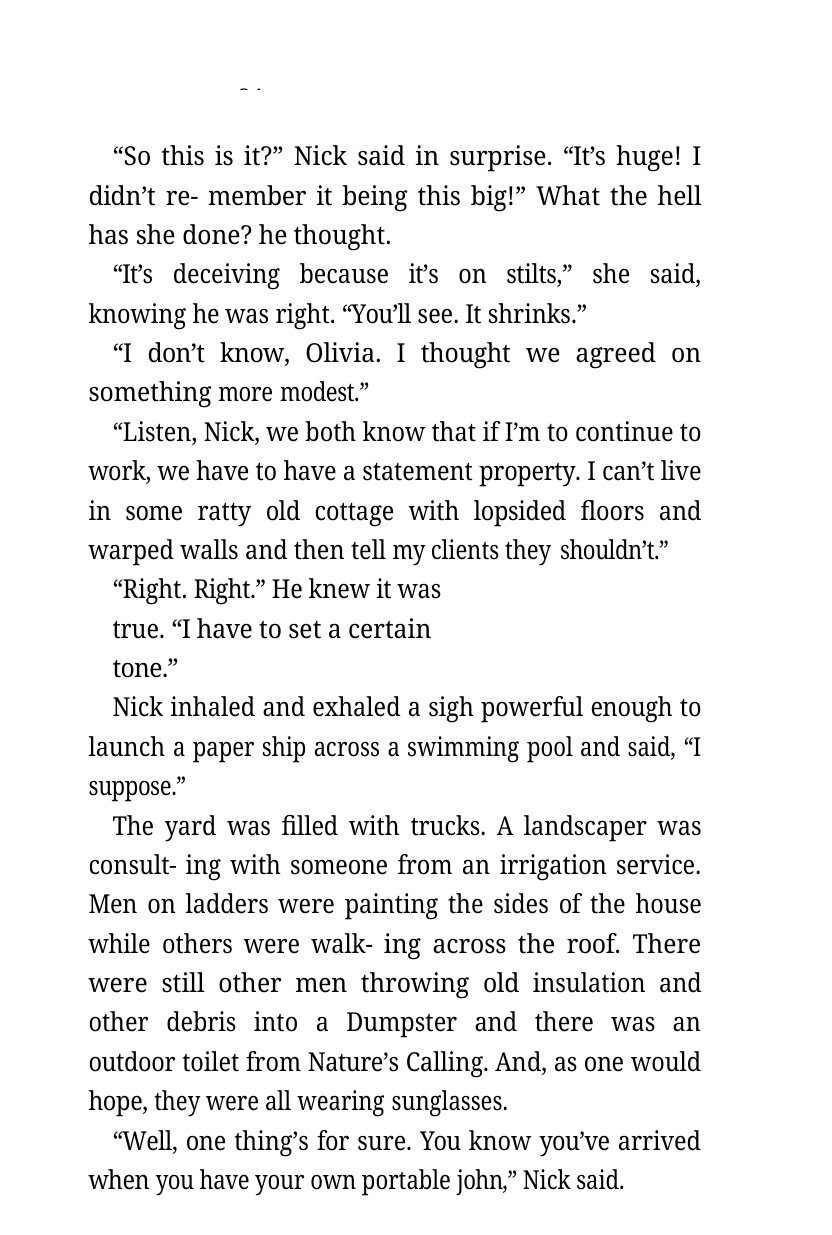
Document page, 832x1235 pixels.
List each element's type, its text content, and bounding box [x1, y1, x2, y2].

text “It’s deceiving because it’s on stilts,” she said, knowing he was right. “You’ll see. It shrinks.” [88, 256, 702, 331]
text “So this is it?” Nick said in surprise. “It’s huge! I didn’t re- member it being this big!” What the hell has she done? he thought. [88, 138, 702, 252]
text The yard was filled with trucks. A landscaper was consult- ing with someone from an irrigation service. Men on ladders were painting the sides of the house while others were walk- ing across the roof. There were still other men throwing old insulation and other debris into a Dumpster and there was an outdoor toilet from Nature’s Calling. And, as one would hope, they were all wearing sunglasses. [88, 807, 702, 1118]
text “Well, one thing’s for sure. You know you’ve arrived when you have your own portable john,” Nick said. [88, 1122, 702, 1197]
text “Right. Right.” He knew it was true. “I have to set a certain tone.” [112, 571, 485, 685]
text Nick inhaled and exhaled a sigh powerful enough to launch a paper ship across a swimming pool and said, “I suppose.” [88, 689, 701, 803]
text “Listen, Nick, we both know that if I’m to continue to work, we have to have a statement property. I can’t live in some ratty old cottage with lopsided floors and warped walls and then tell my clients they shouldn’t.” [88, 413, 702, 567]
text “I don’t know, Olivia. I thought we agreed on something more modest.” [88, 335, 702, 409]
